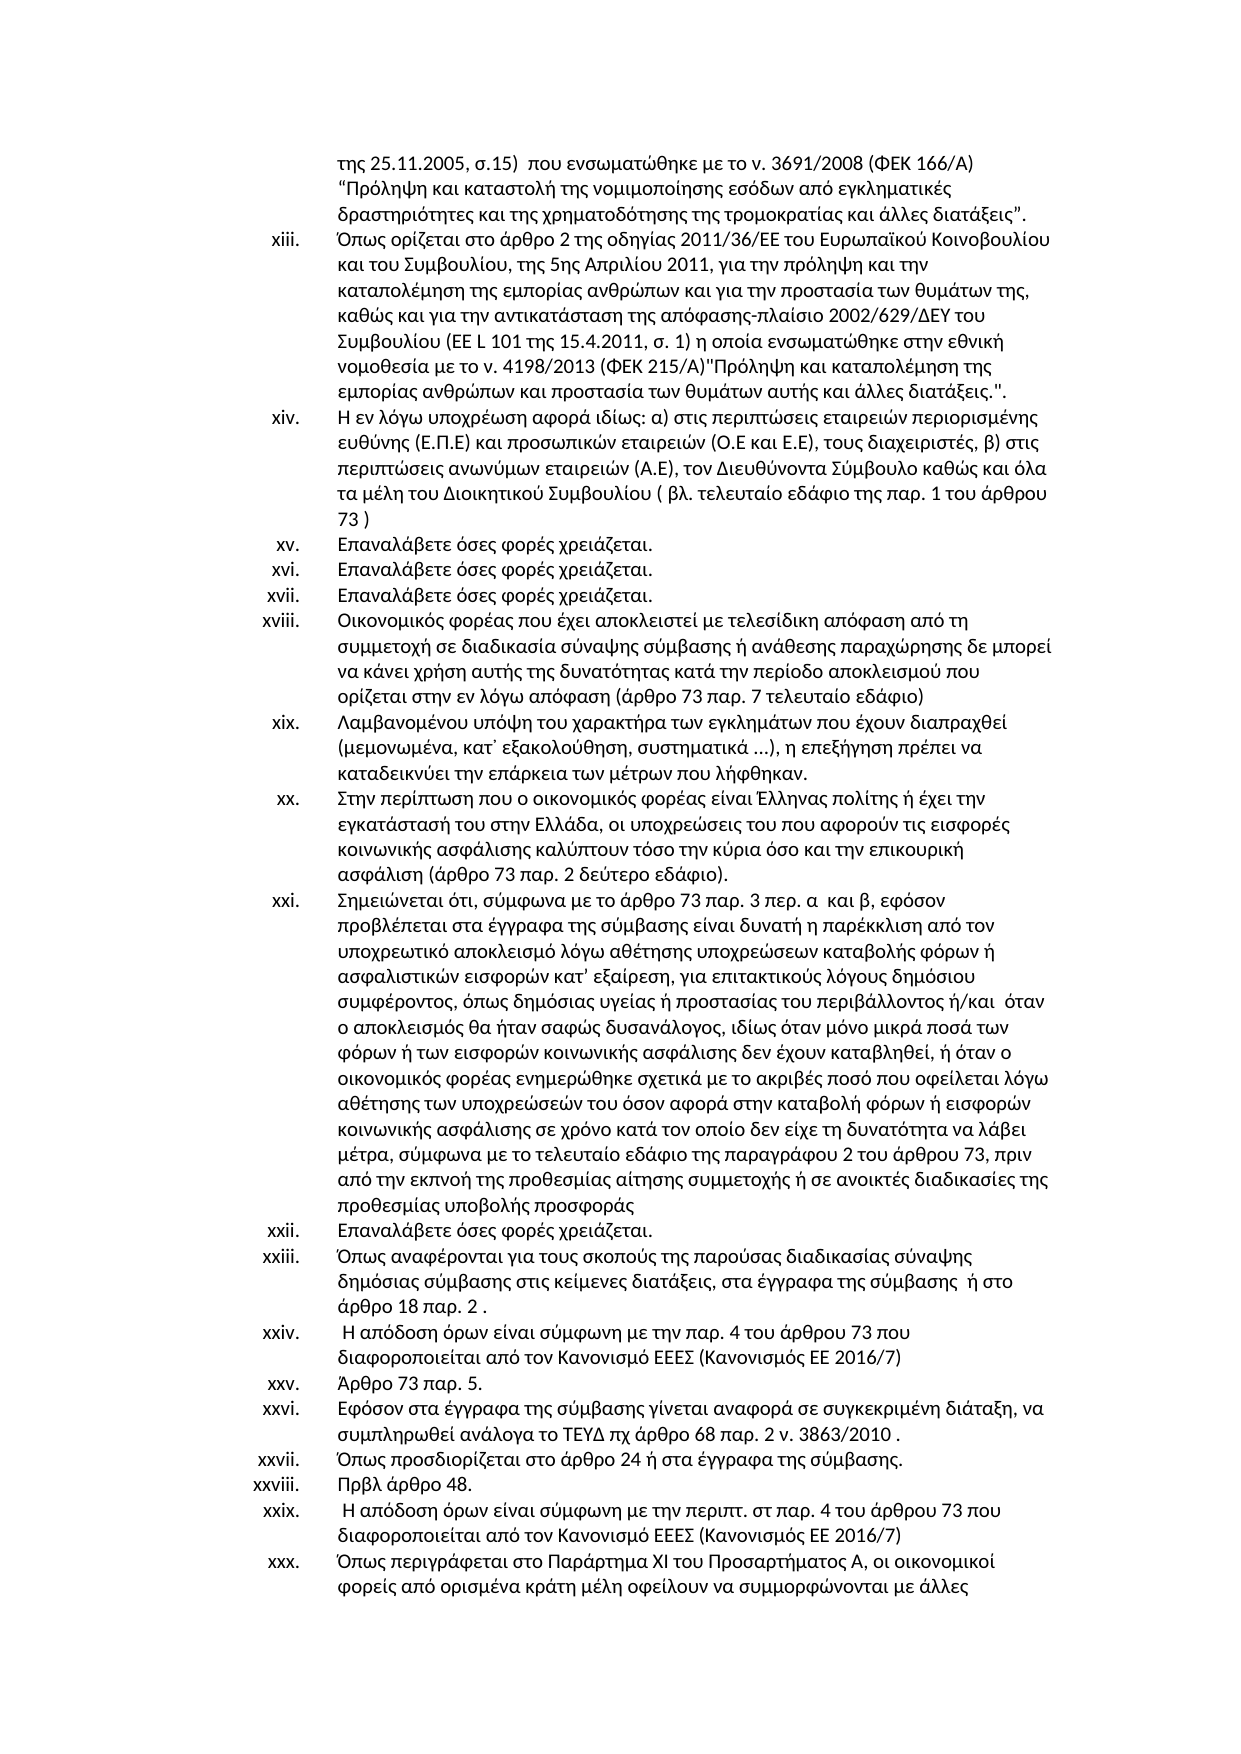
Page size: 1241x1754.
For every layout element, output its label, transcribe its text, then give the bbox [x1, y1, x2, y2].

list Στην περίπτωση που ο οικονομικός φορέας είναι Έλληνας πολίτης ή έχει την εγκατάστασή του στην Ελλάδα, οι υποχρεώσεις του που αφορούν τις εισφορές κοινωνικής ασφάλισης καλύπτουν τόσο την κύρια όσο και την επικουρική ασφάλιση (άρθρο 73 παρ. 2 δεύτερο εδάφιο). [300, 785, 1053, 887]
list Εφόσον στα έγγραφα της σύμβασης γίνεται αναφορά σε συγκεκριμένη διάταξη, να συμπληρωθεί ανάλογα το ΤΕΥΔ πχ άρθρο 68 παρ. 2 ν. 3863/2010 . [300, 1395, 1053, 1446]
list Όπως προσδιορίζεται στο άρθρο 24 ή στα έγγραφα της σύμβασης. [300, 1446, 1053, 1472]
list Η απόδοση όρων είναι σύμφωνη με την παρ. 4 του άρθρου 73 που διαφοροποιείται από τον Κανονισμό ΕΕΕΣ (Κανονισμός ΕΕ 2016/7) [300, 1319, 1053, 1370]
list Λαμβανομένου υπόψη του χαρακτήρα των εγκλημάτων που έχουν διαπραχθεί (μεμονωμένα, κατ᾽ εξακολούθηση, συστηματικά ...), η επεξήγηση πρέπει να καταδεικνύει την επάρκεια των μέτρων που λήφθηκαν. [300, 709, 1053, 785]
list Η εν λόγω υποχρέωση αφορά ιδίως: α) στις περιπτώσεις εταιρειών περιορισμένης ευθύνης (Ε.Π.Ε) και προσωπικών εταιρειών (Ο.Ε και Ε.Ε), τους διαχειριστές, β) στις περιπτώσεις ανωνύμων εταιρειών (Α.Ε), τον Διευθύνοντα Σύμβουλο καθώς και όλα τα μέλη του Διοικητικού Συμβουλίου ( βλ. τελευταίο εδάφιο της παρ. 1 του άρθρου 73 ) [300, 404, 1053, 531]
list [300, 1548, 1053, 1599]
list Επαναλάβετε όσες φορές χρειάζεται. [300, 582, 1053, 607]
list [300, 150, 1053, 226]
list Πρβλ άρθρο 48. [300, 1472, 1053, 1497]
list Επαναλάβετε όσες φορές χρειάζεται. [300, 1217, 1053, 1243]
list Όπως ορίζεται στο άρθρο 2 της οδηγίας 2011/36/ΕΕ του Ευρωπαϊκού Κοινοβουλίου και του Συμβουλίου, της 5ης Απριλίου 2011, για την πρόληψη και την καταπολέμηση της εμπορίας ανθρώπων και για την προστασία των θυμάτων της, καθώς και για την αντικατάσταση της απόφασης-πλαίσιο 2002/629/ΔΕΥ του Συμβουλίου (ΕΕ L 101 της 15.4.2011, σ. 1) η οποία ενσωματώθηκε στην εθνική νομοθεσία με το ν. 4198/2013 (ΦΕΚ 215/Α)"Πρόληψη και καταπολέμηση της εμπορίας ανθρώπων και προστασία των θυμάτων αυτής και άλλες διατάξεις.". [300, 226, 1053, 404]
list Σημειώνεται ότι, σύμφωνα με το άρθρο 73 παρ. 3 περ. α και β, εφόσον προβλέπεται στα έγγραφα της σύμβασης είναι δυνατή η παρέκκλιση από τον υποχρεωτικό αποκλεισμό λόγω αθέτησης υποχρεώσεων καταβολής φόρων ή ασφαλιστικών εισφορών κατ’ εξαίρεση, για επιτακτικούς λόγους δημόσιου συμφέροντος, όπως δημόσιας υγείας ή προστασίας του περιβάλλοντος ή/και όταν ο αποκλεισμός θα ήταν σαφώς δυσανάλογος, ιδίως όταν μόνο μικρά ποσά των φόρων ή των εισφορών κοινωνικής ασφάλισης δεν έχουν καταβληθεί, ή όταν ο οικονομικός φορέας ενημερώθηκε σχετικά με το ακριβές ποσό που οφείλεται λόγω αθέτησης των υποχρεώσεών του όσον αφορά στην καταβολή φόρων ή εισφορών κοινωνικής ασφάλισης σε χρόνο κατά τον οποίο δεν είχε τη δυνατότητα να λάβει μέτρα, σύμφωνα με το τελευταίο εδάφιο της παραγράφου 2 του άρθρου 73, πριν από την εκπνοή της προθεσμίας αίτησης συμμετοχής ή σε ανοικτές διαδικασίες της προθεσμίας υποβολής προσφοράς [300, 887, 1053, 1217]
list Όπως αναφέρονται για τους σκοπούς της παρούσας διαδικασίας σύναψης δημόσιας σύμβασης στις κείμενες διατάξεις, στα έγγραφα της σύμβασης ή στο άρθρο 18 παρ. 2 . [300, 1243, 1053, 1319]
list Η απόδοση όρων είναι σύμφωνη με την περιπτ. στ παρ. 4 του άρθρου 73 που διαφοροποιείται από τον Κανονισμό ΕΕΕΣ (Κανονισμός ΕΕ 2016/7) [300, 1497, 1053, 1548]
list Επαναλάβετε όσες φορές χρειάζεται. [300, 557, 1053, 582]
list Οικονομικός φορέας που έχει αποκλειστεί με τελεσίδικη απόφαση από τη συμμετοχή σε διαδικασία σύναψης σύμβασης ή ανάθεσης παραχώρησης δε μπορεί να κάνει χρήση αυτής της δυνατότητας κατά την περίοδο αποκλεισμού που ορίζεται στην εν λόγω απόφαση (άρθρο 73 παρ. 7 τελευταίο εδάφιο) [300, 607, 1053, 709]
list Επαναλάβετε όσες φορές χρειάζεται. [300, 531, 1053, 557]
list Άρθρο 73 παρ. 5. [300, 1370, 1053, 1395]
